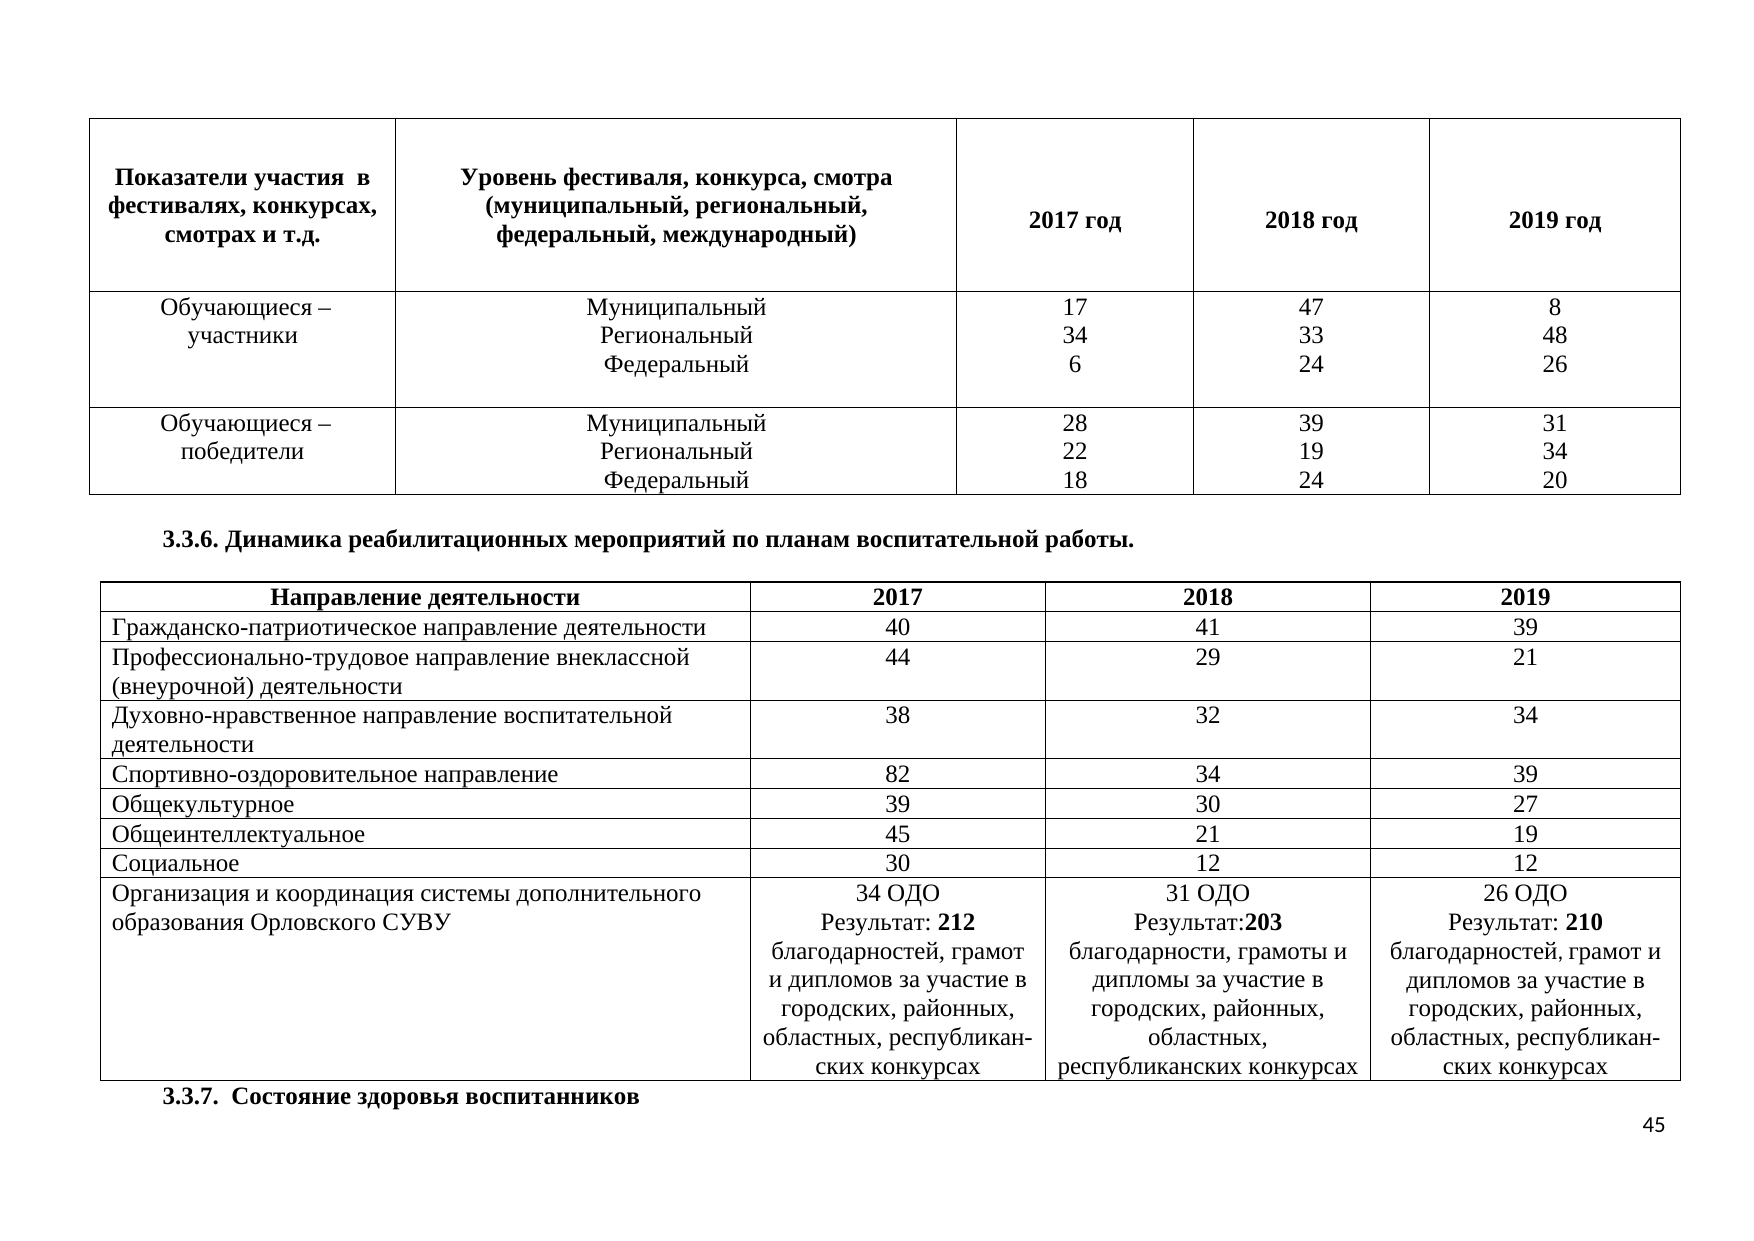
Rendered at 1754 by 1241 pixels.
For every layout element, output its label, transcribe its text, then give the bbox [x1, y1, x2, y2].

table_header 2018 год [1194, 119, 1429, 291]
table_cell 8 48 26 [1430, 292, 1680, 407]
table_cell 40 [751, 612, 1045, 641]
table_header Показатели участия в фестивалях, конкурсах, смотрах и т.д. [90, 119, 395, 291]
table_cell 34 ОДО Результат: 212 благодарностей, грамот и дипломов за участие в городских, районных, областных, республикан-ских конкурсах [751, 878, 1045, 1080]
table_cell Обучающиеся –победители [90, 408, 395, 494]
table_cell 41 [1046, 612, 1370, 641]
table_cell Общекультурное [101, 789, 750, 818]
table_cell 45 [751, 819, 1045, 847]
table_cell 26 ОДО Результат: 210 благодарностей, грамот и дипломов за участие в городских, районных, областных, республикан-ских конкурсах [1371, 878, 1680, 1080]
table_cell 39 19 24 [1194, 408, 1429, 494]
table_cell 34 [1371, 701, 1680, 758]
table_cell Спортивно-оздоровительное направление [101, 759, 750, 788]
table_cell 12 [1046, 849, 1370, 877]
table_cell Обучающиеся –участники [90, 292, 395, 407]
table_cell 31 34 20 [1430, 408, 1680, 494]
table_cell 82 [751, 759, 1045, 788]
table_cell 17 34 6 [957, 292, 1193, 407]
table_cell Профессионально-трудовое направление внеклассной (внеурочной) деятельности [101, 642, 750, 699]
table_cell Муниципальный Региональный Федеральный [396, 292, 956, 407]
table_header Направление деятельности [101, 583, 750, 611]
table_cell 21 [1046, 819, 1370, 847]
table_cell Социальное [101, 849, 750, 877]
table_cell 21 [1371, 642, 1680, 699]
table_cell Общеинтеллектуальное [101, 819, 750, 847]
table_cell 19 [1371, 819, 1680, 847]
table_cell 27 [1371, 789, 1680, 818]
table_cell 39 [751, 789, 1045, 818]
table_cell 30 [751, 849, 1045, 877]
table_cell 12 [1371, 849, 1680, 877]
table_cell 32 [1046, 701, 1370, 758]
table_cell 28 22 18 [957, 408, 1193, 494]
table_header 2019 год [1430, 119, 1680, 291]
table_cell 31 ОДО Результат:203 благодарности, грамоты и дипломы за участие в городских, районных, областных, республиканских конкурсах [1046, 878, 1370, 1080]
table_cell 34 [1046, 759, 1370, 788]
text 3.3.6. Динамика реабилитационных мероприятий по планам воспитательной работы. [89, 524, 1665, 553]
text 3.3.7. Состояние здоровья воспитанников [89, 1081, 1665, 1109]
table_header 2018 [1046, 583, 1370, 611]
table_cell 38 [751, 701, 1045, 758]
table_header 2017 год [957, 119, 1193, 291]
table_header 2019 [1371, 583, 1680, 611]
table_header Уровень фестиваля, конкурса, смотра (муниципальный, региональный, федеральный, международный) [396, 119, 956, 291]
table_cell 39 [1371, 612, 1680, 641]
table_cell Гражданско-патриотическое направление деятельности [101, 612, 750, 641]
table_cell Организация и координация системы дополнительного образования Орловского СУВУ [101, 878, 750, 1080]
table_cell 39 [1371, 759, 1680, 788]
table_cell 47 33 24 [1194, 292, 1429, 407]
table_cell 29 [1046, 642, 1370, 699]
table_cell 44 [751, 642, 1045, 699]
table_cell 30 [1046, 789, 1370, 818]
table_header 2017 [751, 583, 1045, 611]
table_cell Муниципальный Региональный Федеральный [396, 408, 956, 494]
table_cell Духовно-нравственное направление воспитательной деятельности [101, 701, 750, 758]
